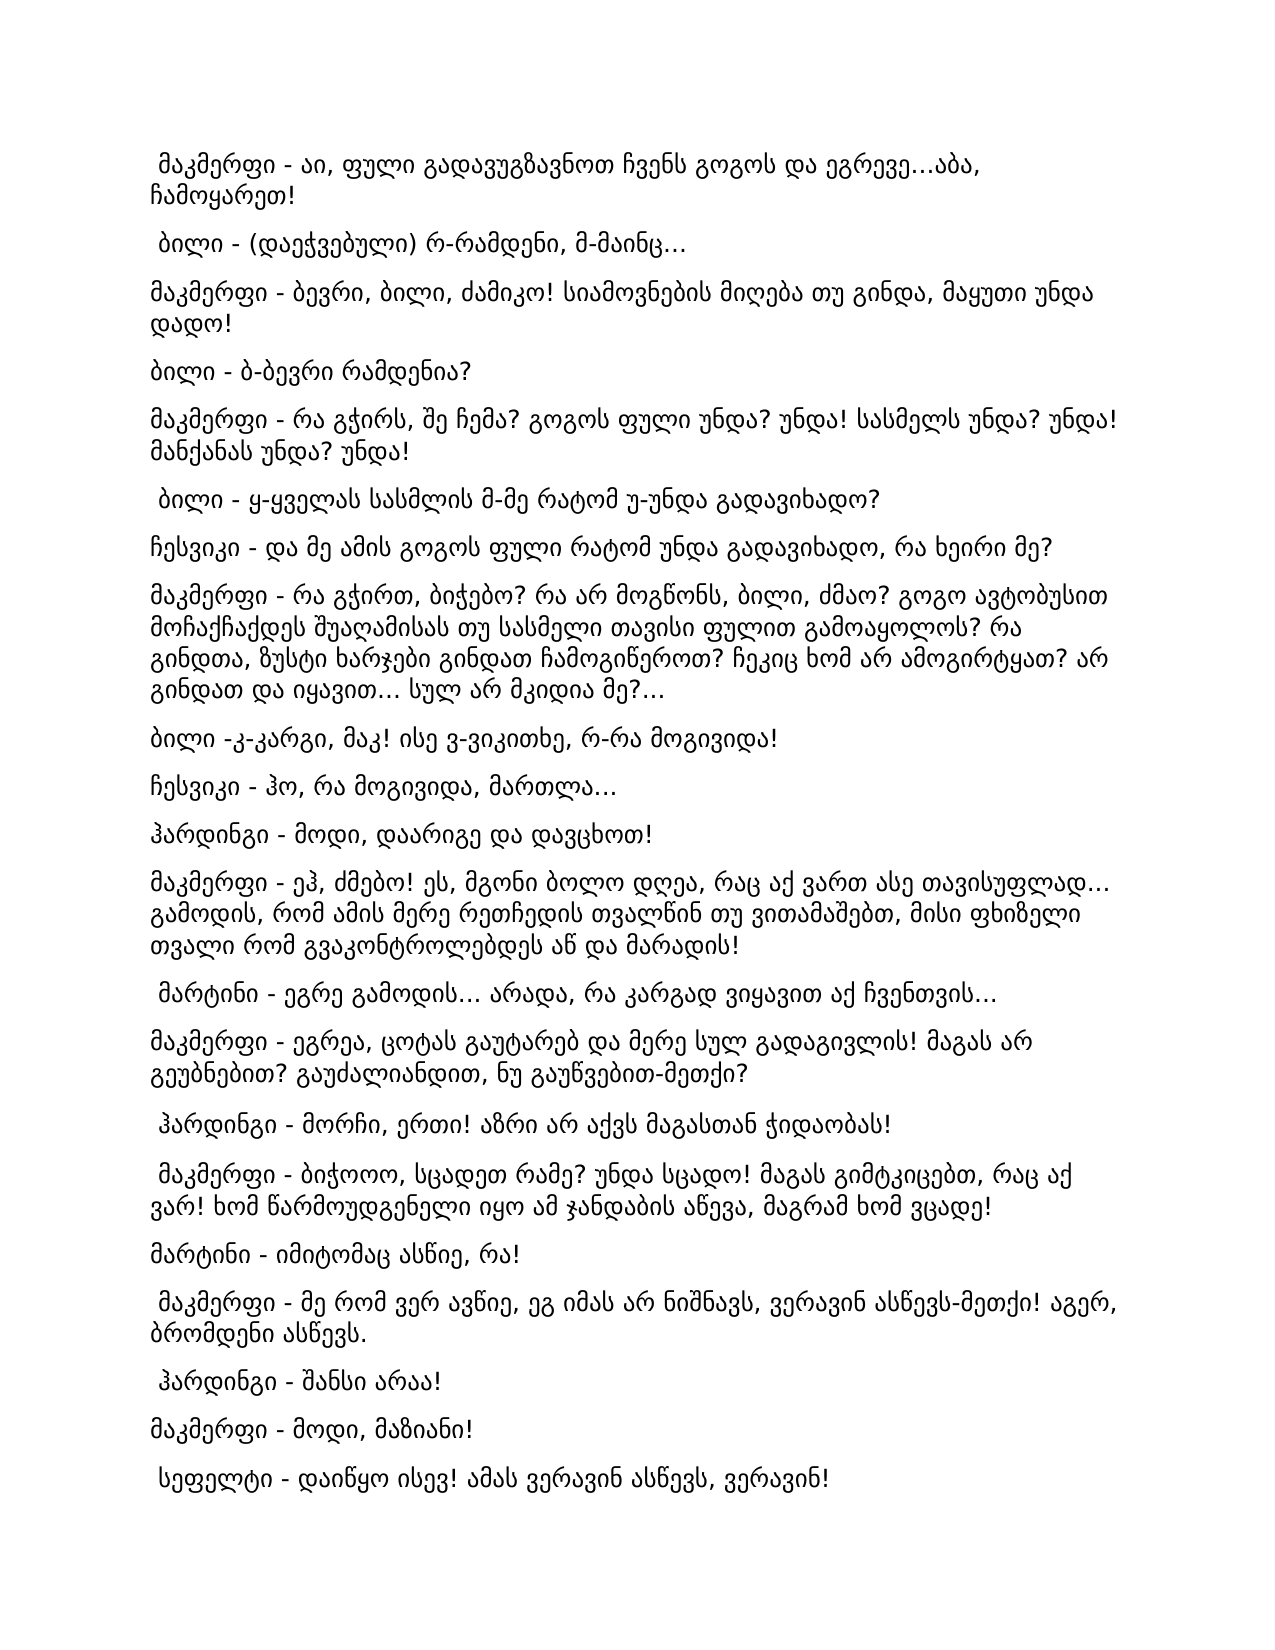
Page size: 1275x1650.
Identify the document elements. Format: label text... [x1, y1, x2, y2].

text ჰარდინგი - შანსი არაა! [150, 1368, 1125, 1397]
text მარტინი - ეგრე გამოდის... არადა, რა კარგად ვიყავით აქ ჩვენთვის... [150, 979, 1125, 1008]
text ჰარდინგი - მორჩი, ერთი! აზრი არ აქვს მაგასთან ჭიდაობას! [150, 1107, 1125, 1141]
text ჰარდინგი - მოდი, დაარიგე და დავცხოთ! [150, 820, 1125, 849]
text ბილი - (დაეჭვებული) რ-რამდენი, მ-მაინც... [150, 229, 1125, 259]
text მაკმერფი - ეჰ, ძმებო! ეს, მგონი ბოლო დღეა, რაც აქ ვართ ასე თავისუფლად... გამოდის, რომ ამის მერე რეთჩედის თვალწინ თუ ვითამაშებთ, მისი ფხიზელი თვალი რომ გვაკონტროლებდეს აწ და მარადის! [150, 868, 1125, 960]
text ჩესვიკი - ჰო, რა მოგივიდა, მართლა... [150, 772, 1125, 801]
text ბილი - ბ-ბევრი რამდენია? [150, 357, 1125, 386]
text სეფელტი - დაიწყო ისევ! ამას ვერავინ ასწევს, ვერავინ! [150, 1464, 1125, 1493]
text მარტინი - იმიტომაც ასწიე, რა! [150, 1240, 1125, 1269]
text მაკმერფი - ეგრეა, ცოტას გაუტარებ და მერე სულ გადაგივლის! მაგას არ გეუბნებით? გაუძალიანდით, ნუ გაუწვებით-მეთქი? [150, 1027, 1125, 1088]
text ბილი - ყ-ყველას სასმლის მ-მე რატომ უ-უნდა გადავიხადო? [150, 485, 1125, 514]
text მაკმერფი - რა გჭირთ, ბიჭებო? რა არ მოგწონს, ბილი, ძმაო? გოგო ავტობუსით მოჩაქჩაქდეს შუაღამისას თუ სასმელი თავისი ფულით გამოაყოლოს? რა გინდთა, ზუსტი ხარჯები გინდათ ჩამოგიწეროთ? ჩეკიც ხომ არ ამოგირტყათ? არ გინდათ და იყავით... სულ არ მკიდია მე?... [150, 581, 1125, 705]
text მაკმერფი - აი, ფული გადავუგზავნოთ ჩვენს გოგოს და ეგრევე...აბა, ჩამოყარეთ! [150, 150, 1125, 211]
text ბილი -კ-კარგი, მაკ! ისე ვ-ვიკითხე, რ-რა მოგივიდა! [150, 724, 1125, 753]
text მაკმერფი - მე რომ ვერ ავწიე, ეგ იმას არ ნიშნავს, ვერავინ ასწევს-მეთქი! აგერ, ბრომდენი ასწევს. [150, 1288, 1125, 1349]
text ჩესვიკი - და მე ამის გოგოს ფული რატომ უნდა გადავიხადო, რა ხეირი მე? [150, 533, 1125, 562]
text მაკმერფი - მოდი, მაზიანი! [150, 1416, 1125, 1445]
text მაკმერფი - ბიჭოოო, სცადეთ რამე? უნდა სცადო! მაგას გიმტკიცებთ, რაც აქ ვარ! ხომ წარმოუდგენელი იყო ამ ჯანდაბის აწევა, მაგრამ ხომ ვცადე! [150, 1160, 1125, 1221]
text მაკმერფი - რა გჭირს, შე ჩემა? გოგოს ფული უნდა? უნდა! სასმელს უნდა? უნდა! მანქანას უნდა? უნდა! [150, 405, 1125, 466]
text მაკმერფი - ბევრი, ბილი, ძამიკო! სიამოვნების მიღება თუ გინდა, მაყუთი უნდა დადო! [150, 278, 1125, 338]
